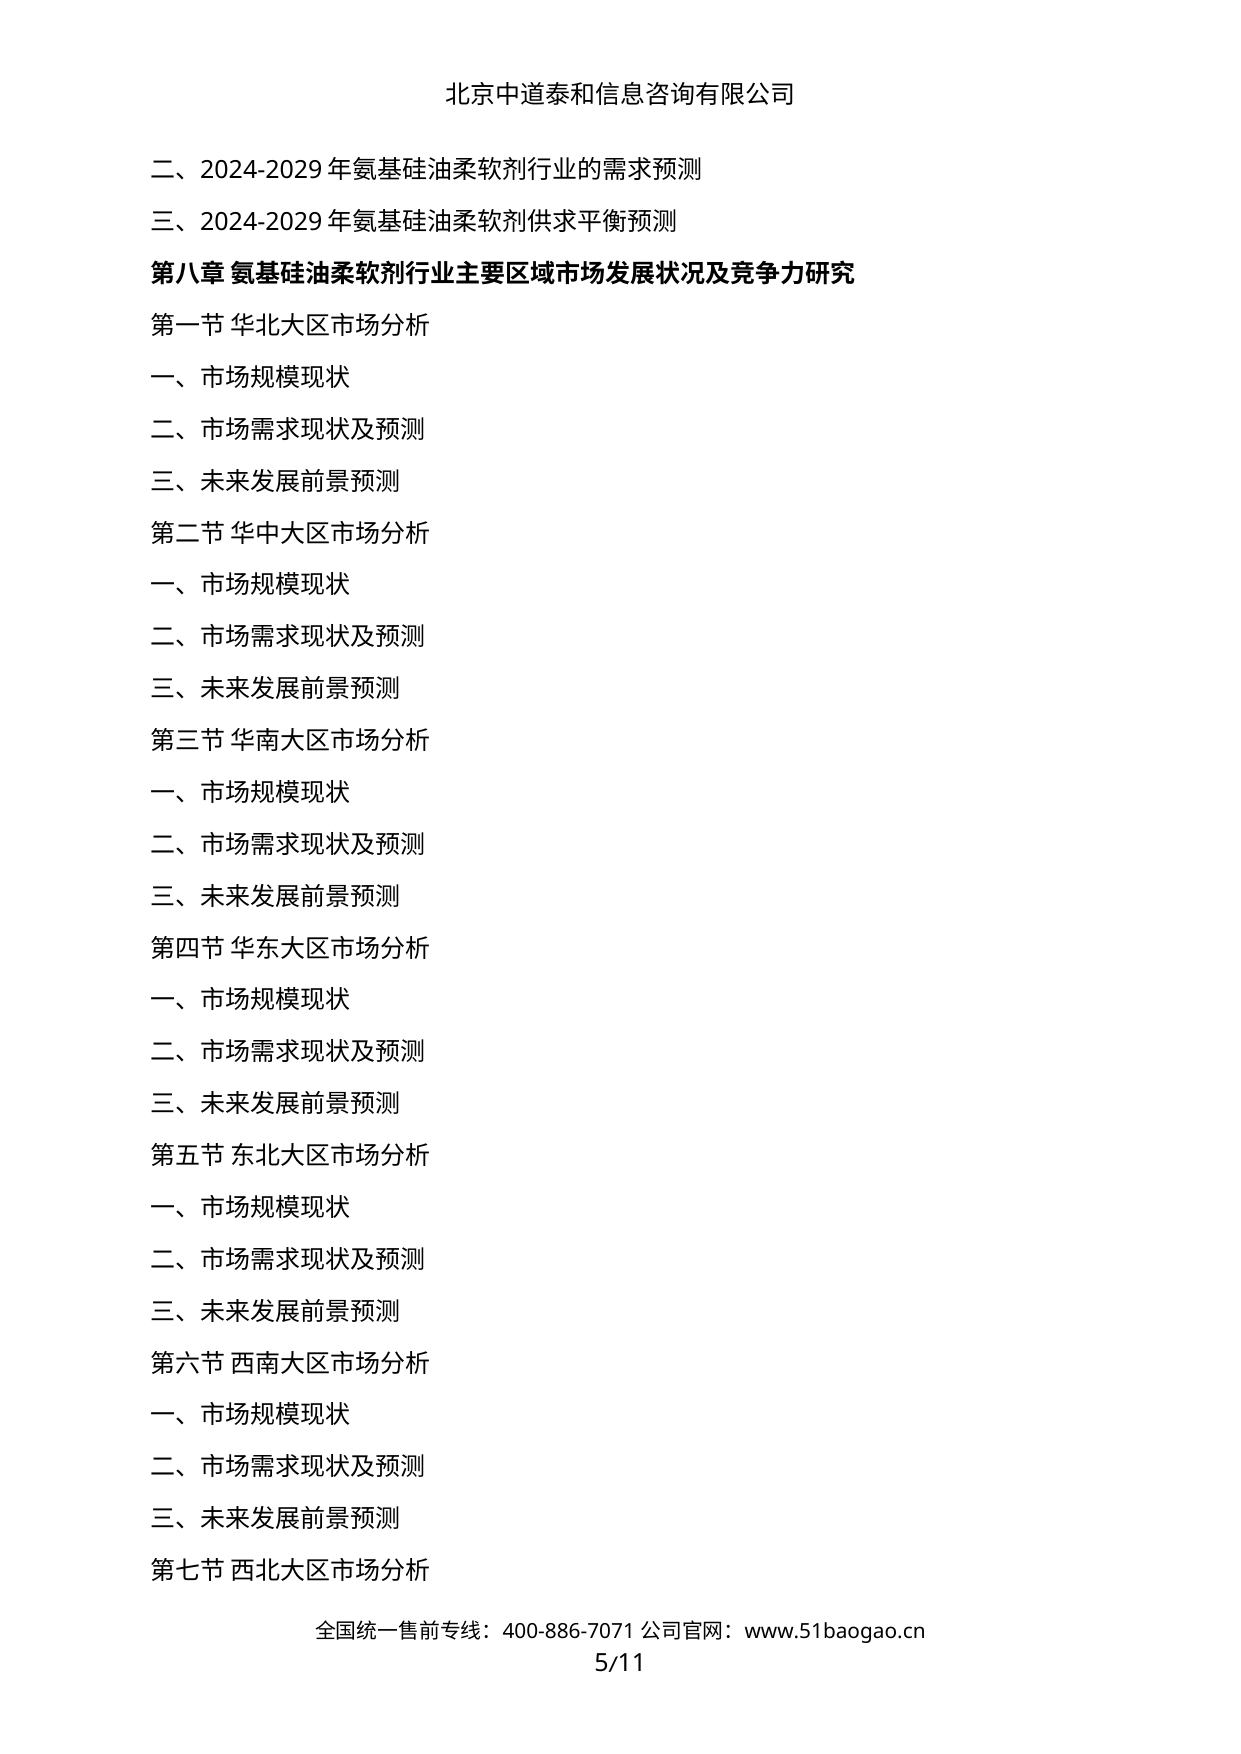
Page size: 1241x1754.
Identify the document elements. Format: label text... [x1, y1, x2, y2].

text 第五节 东北大区市场分析 [150, 1136, 1090, 1172]
text 二、市场需求现状及预测 [150, 409, 1090, 446]
text 三、未来发展前景预测 [150, 1084, 1090, 1120]
text 一、市场规模现状 [150, 980, 1090, 1016]
text 二、市场需求现状及预测 [150, 824, 1090, 861]
text 一、市场规模现状 [150, 1187, 1090, 1224]
text 第八章 氨基硅油柔软剂行业主要区域市场发展状况及竞争力研究 [150, 254, 1090, 290]
text 第七节 西北大区市场分析 [150, 1551, 1090, 1587]
text 第三节 华南大区市场分析 [150, 721, 1090, 757]
text 三、2024-2029年氨基硅油柔软剂供求平衡预测 [150, 202, 1090, 238]
text 一、市场规模现状 [150, 772, 1090, 809]
text 二、市场需求现状及预测 [150, 617, 1090, 653]
text 三、未来发展前景预测 [150, 1291, 1090, 1327]
text 第二节 华中大区市场分析 [150, 513, 1090, 549]
text 二、市场需求现状及预测 [150, 1239, 1090, 1276]
text 三、未来发展前景预测 [150, 461, 1090, 497]
text 三、未来发展前景预测 [150, 876, 1090, 912]
text 三、未来发展前景预测 [150, 1499, 1090, 1535]
text 第六节 西南大区市场分析 [150, 1343, 1090, 1379]
text 一、市场规模现状 [150, 357, 1090, 394]
text 第一节 华北大区市场分析 [150, 306, 1090, 342]
text 一、市场规模现状 [150, 565, 1090, 601]
text 二、市场需求现状及预测 [150, 1032, 1090, 1068]
text 二、2024-2029年氨基硅油柔软剂行业的需求预测 [150, 150, 1090, 186]
text 第四节 华东大区市场分析 [150, 928, 1090, 964]
text 三、未来发展前景预测 [150, 669, 1090, 705]
text 一、市场规模现状 [150, 1395, 1090, 1431]
text 二、市场需求现状及预测 [150, 1447, 1090, 1483]
